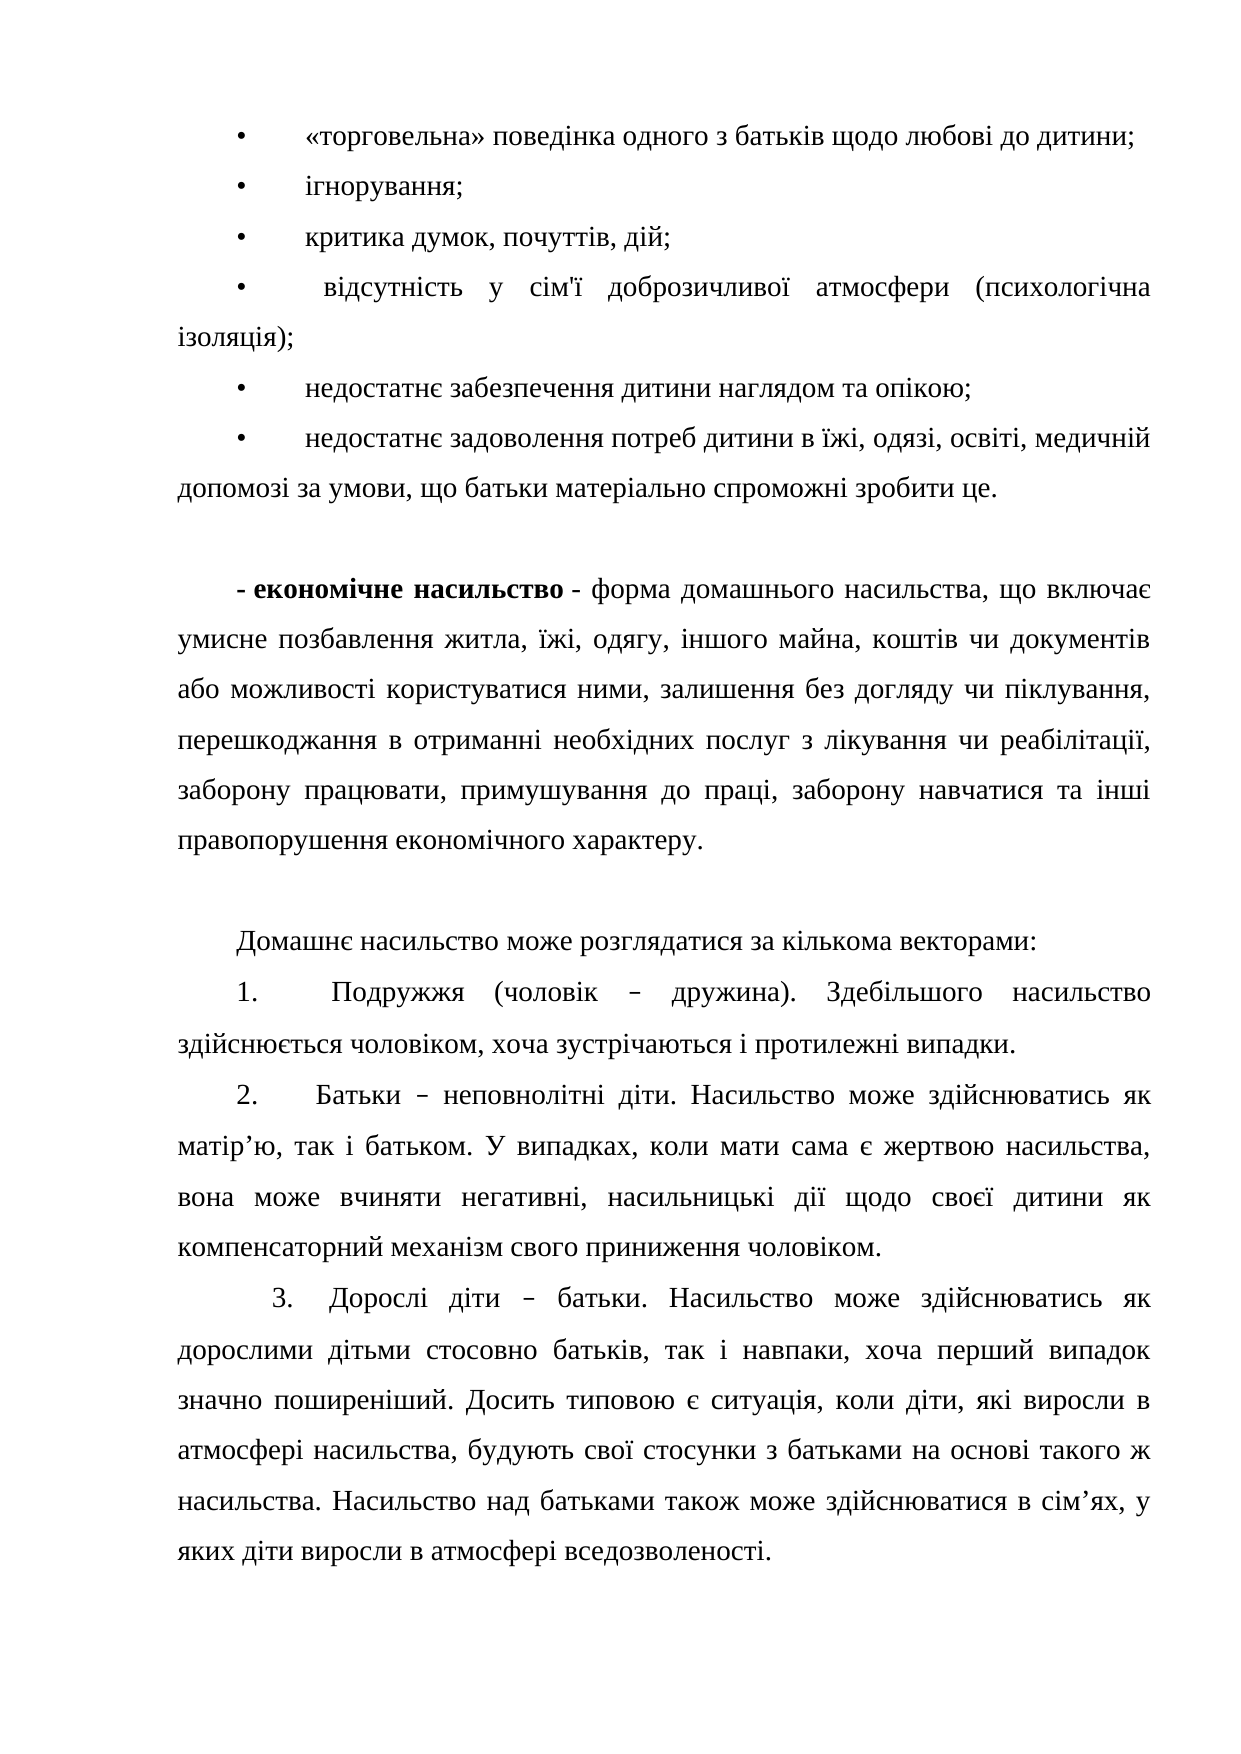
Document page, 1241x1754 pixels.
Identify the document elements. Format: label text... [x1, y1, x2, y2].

text Домашнє насильство може розглядатися за кількома векторами: [177, 923, 1152, 957]
text • ігнорування; [177, 168, 1152, 202]
text • недостатнє забезпечення дитини наглядом та опікою; [177, 370, 1152, 403]
text • відсутність у сім'ї доброзичливої атмосфери (психологічна ізоляція); [177, 269, 1152, 353]
text 1. Подружжя (чоловік ‒ дружина). Здебільшого насильство здійснюється чоловіком, хоча зустрічаються і протилежні випадки. [177, 973, 1152, 1059]
text • недостатнє задоволення потреб дитини в їжі, одязі, освіті, медичній допомозі за умови, що батьки матеріально спроможні зробити це. [177, 420, 1152, 504]
text - економічне насильство - форма домашнього насильства, що включає умисне позбавлення житла, їжі, одягу, іншого майна, коштів чи документів або можливості користуватися ними, залишення без догляду чи піклування, перешкоджання в отриманні необхідних послуг з лікування чи реабілітації, заборону працювати, примушування до праці, заборону навчатися та інші правопорушення економічного характеру. [177, 571, 1152, 856]
text 2. Батьки ‒ неповнолітні діти. Насильство може здійснюватись як матір’ю, так і батьком. У випадках, коли мати сама є жертвою насильства, вона може вчиняти негативні, насильницькі дії щодо своєї дитини як компенсаторний механізм свого приниження чоловіком. [177, 1076, 1152, 1263]
text 3. Дорослі діти ‒ батьки. Насильство може здійснюватись як дорослими дітьми стосовно батьків, так і навпаки, хоча перший випадок значно поширеніший. Досить типовою є ситуація, коли діти, які виросли в атмосфері насильства, будують свої стосунки з батьками на основі такого ж насильства. Насильство над батьками також може здійснюватися в сім’ях, у яких діти виросли в атмосфері вседозволеності. [177, 1279, 1152, 1567]
text • «торговельна» поведінка одного з батьків щодо любові до дитини; [177, 118, 1152, 152]
text • критика думок, почуттів, дій; [177, 219, 1152, 252]
